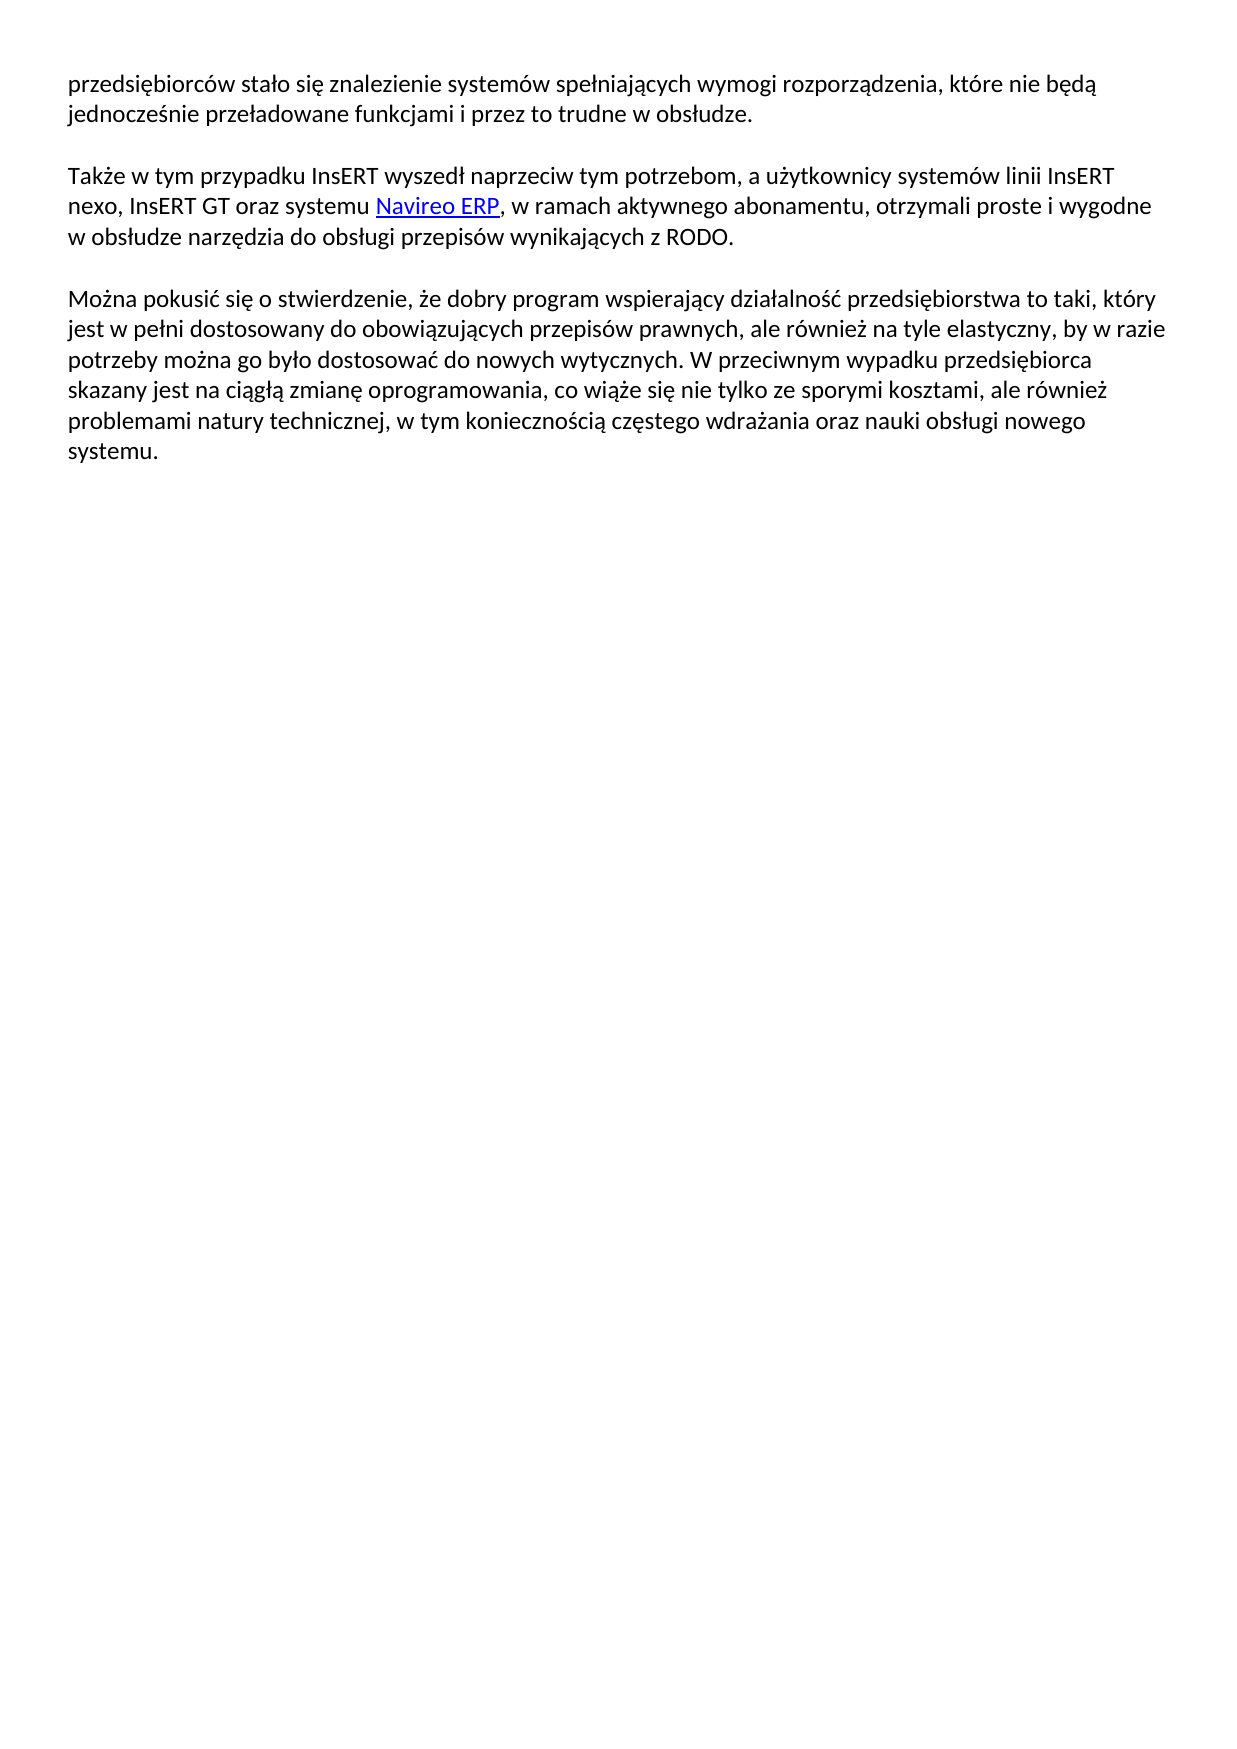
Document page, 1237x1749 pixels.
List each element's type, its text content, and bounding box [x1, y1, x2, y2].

text Można pokusić się o stwierdzenie, że dobry program wspierający działalność przedsiębiorstwa to taki, który jest w pełni dostosowany do obowiązujących przepisów prawnych, ale również na tyle elastyczny, by w razie potrzeby można go było dostosować do nowych wytycznych. W przeciwnym wypadku przedsiębiorca skazany jest na ciągłą zmianę oprogramowania, co wiąże się nie tylko ze sporymi kosztami, ale również problemami natury technicznej, w tym koniecznością częstego wdrażania oraz nauki obsługi nowego systemu. [68, 283, 1169, 466]
text Także w tym przypadku InsERT wyszedł naprzeciw tym potrzebom, a użytkownicy systemów linii InsERT nexo, InsERT GT oraz systemu Navireo ERP, w ramach aktywnego abonamentu, otrzymali proste i wygodne w obsłudze narzędzia do obsługi przepisów wynikających z RODO. [68, 160, 1169, 252]
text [68, 68, 1169, 129]
